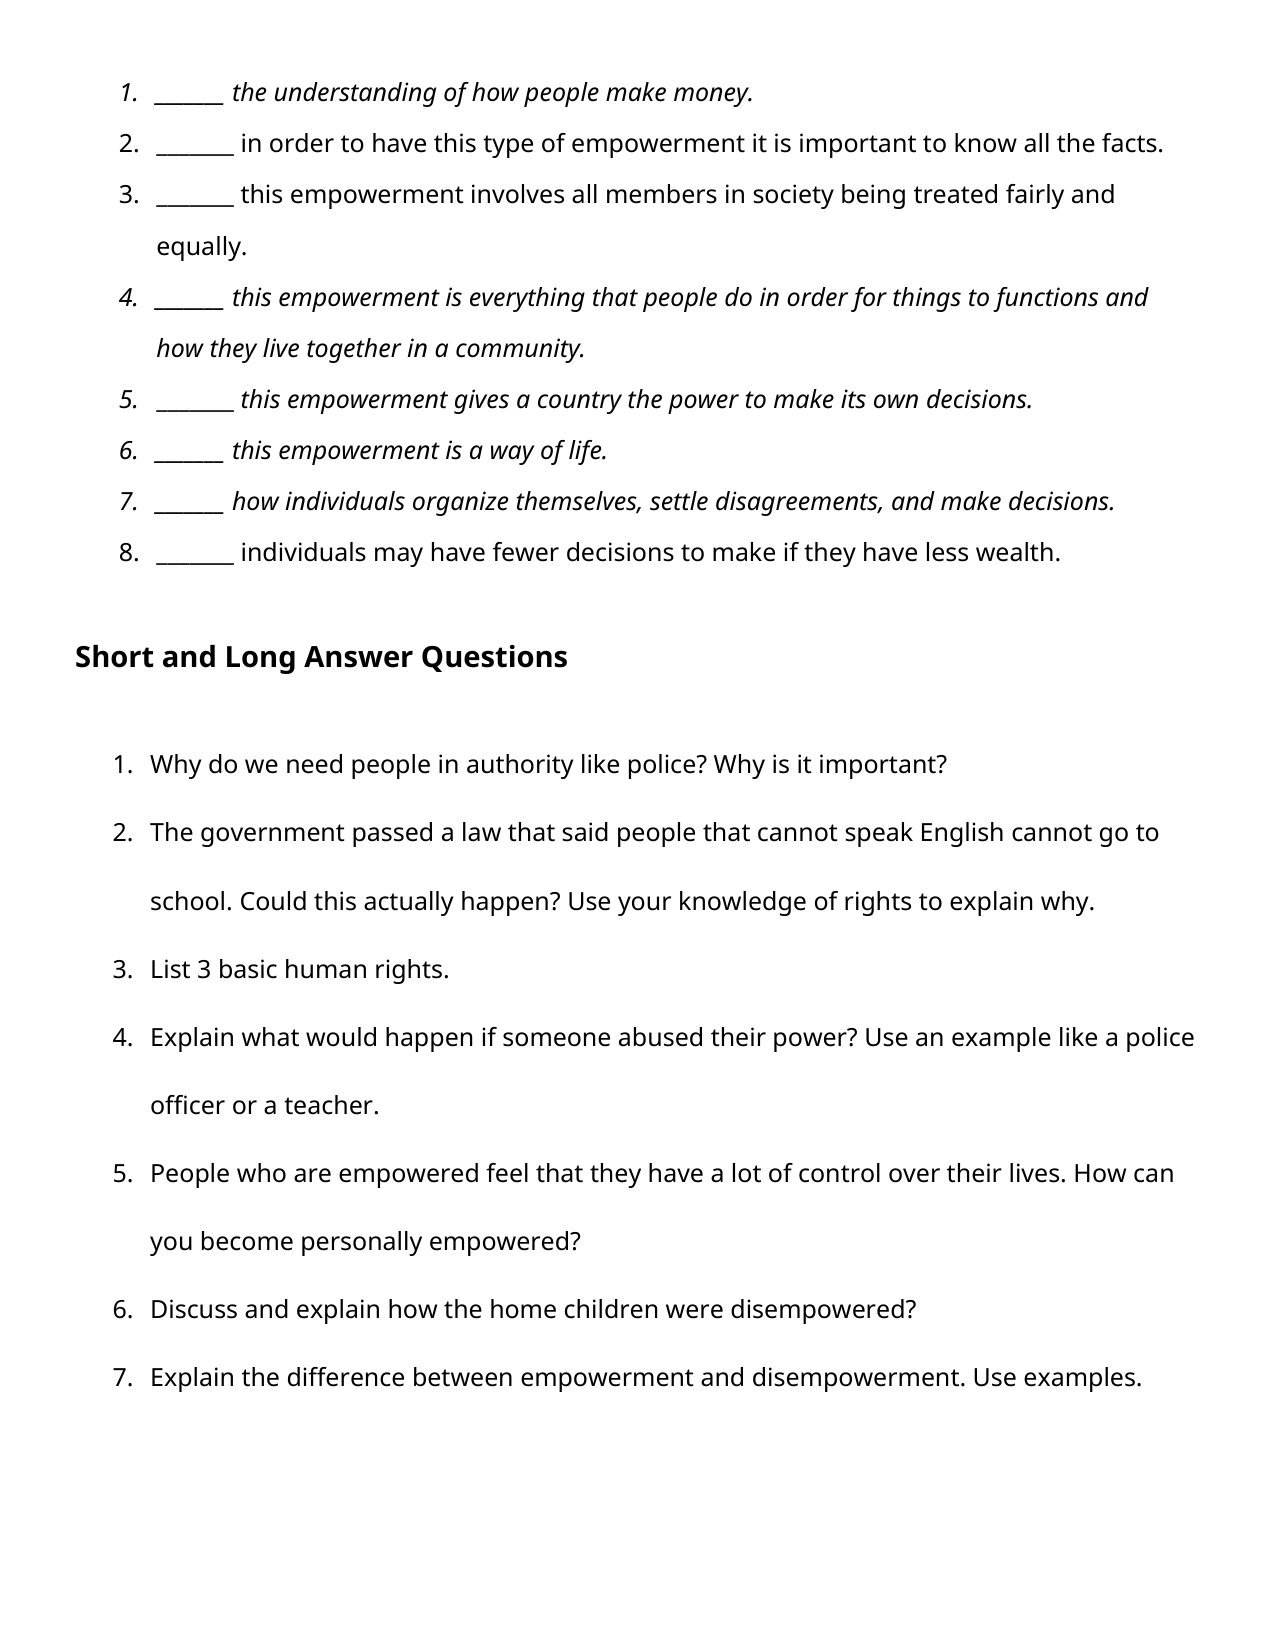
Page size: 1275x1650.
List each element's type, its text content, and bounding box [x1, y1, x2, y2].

list _______ this empowerment is a way of life. [119, 432, 1200, 466]
list _______ how individuals organize themselves, settle disagreements, and make decisions. [119, 483, 1200, 517]
list Discuss and explain how the home children were disempowered? [112, 1292, 1200, 1326]
list The government passed a law that said people that cannot speak English cannot go to school. Could this actually happen? Use your knowledge of rights to explain why. [112, 815, 1200, 917]
list _______ individuals may have fewer decisions to make if they have less wealth. [119, 534, 1200, 568]
list People who are empowered feel that they have a lot of control over their lives. How can you become personally empowered? [112, 1156, 1200, 1258]
text Short and Long Answer Questions [75, 636, 1200, 676]
list Explain the difference between empowerment and disempowerment. Use examples. [112, 1360, 1200, 1394]
list _______ this empowerment involves all members in society being treated fairly and equally. [119, 177, 1200, 262]
list Why do we need people in authority like police? Why is it important? [112, 747, 1200, 781]
list List 3 basic human rights. [112, 951, 1200, 985]
list Explain what would happen if someone abused their power? Use an example like a police officer or a teacher. [112, 1019, 1200, 1122]
list _______ this empowerment is everything that people do in order for things to functions and how they live together in a community. [119, 279, 1200, 364]
list _______ in order to have this type of empowerment it is important to know all the facts. [119, 126, 1200, 160]
list _______ this empowerment gives a country the power to make its own decisions. [119, 381, 1200, 415]
list _______ the understanding of how people make money. [119, 75, 1200, 109]
